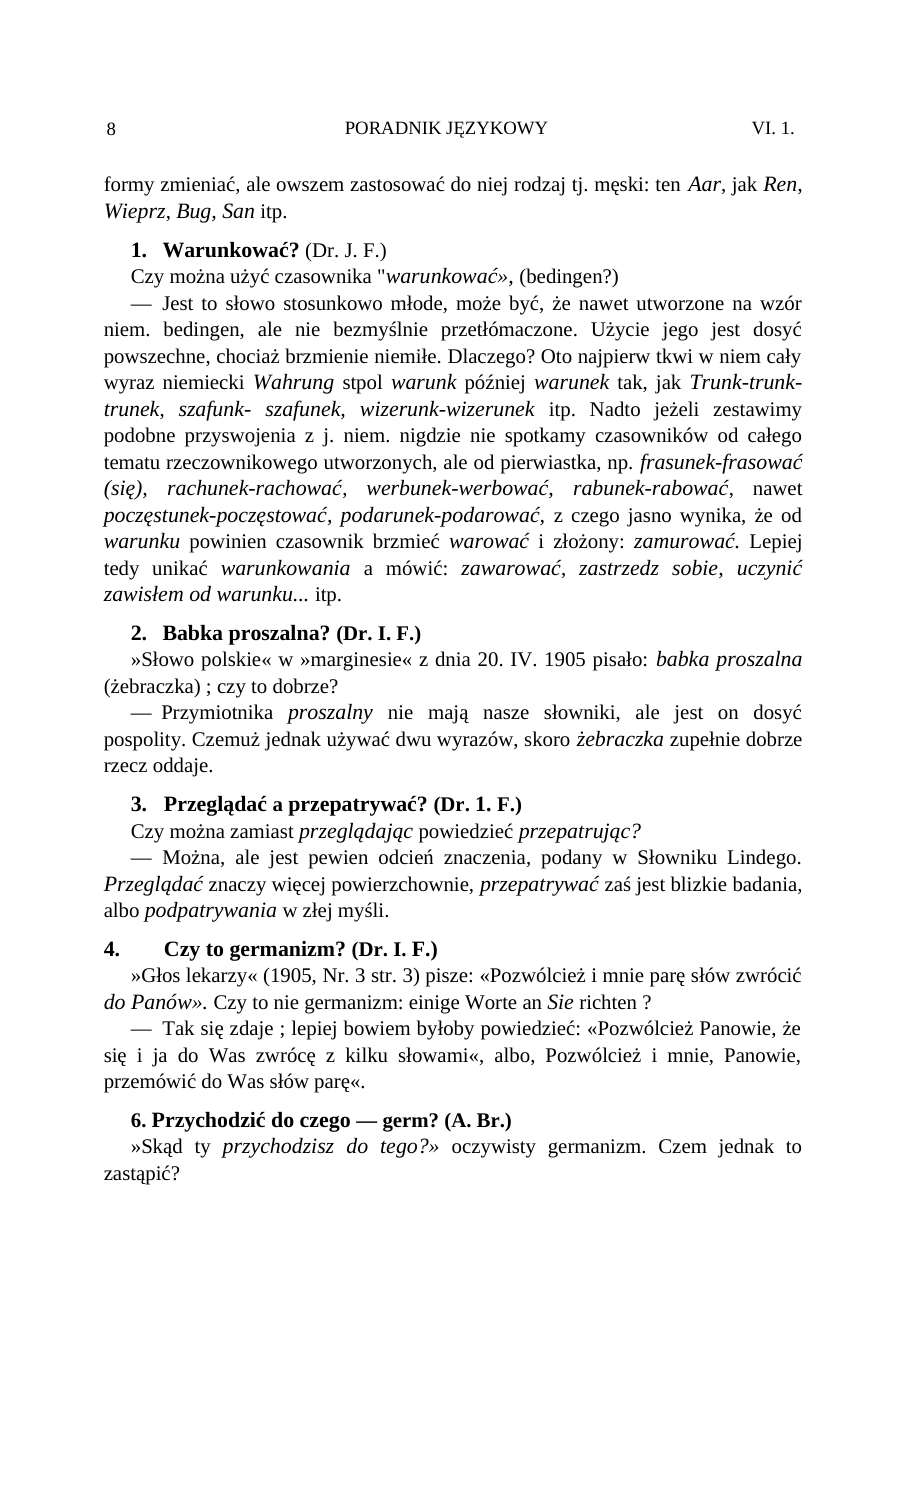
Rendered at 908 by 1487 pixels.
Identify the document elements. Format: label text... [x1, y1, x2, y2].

text 6. Przychodzić do czego — germ? (A. Br.) [103, 1107, 802, 1133]
text »Głos lekarzy« (1905, Nr. 3 str. 3) pisze: «Pozwólcież i mnie parę słów zwrócić do Panów». Czy to nie germanizm: einige Worte an Sie richten ? [103, 962, 802, 1015]
list Jest to słowo stosunkowo młode, może być, że nawet utworzone na wzór niem. bedingen, ale nie bezmyślnie przetłómaczone. Użycie jego jest dosyć powszechne, chociaż brzmienie niemiłe. Dlaczego? Oto najpierw tkwi w niem cały wyraz niemiecki Wahrung stpol warunk później warunek tak, jak Trunk-trunk-trunek, szafunk- szafunek, wizerunk-wizerunek itp. Nadto jeżeli zestawimy podobne przyswojenia z j. niem. nigdzie nie spotkamy czasowników od całego tematu rzeczownikowego utworzonych, ale od pierwiastka, np. frasunek-frasować (się), rachunek-rachować, werbunek-werbować, rabunek-rabować, nawet poczęstunek-poczęstować, podarunek-podarować, z czego jasno wynika, że od warunku powinien czasownik brzmieć warować i złożony: zamurować. Lepiej tedy unikać warunkowania a mówić: zawarować, zastrzedz sobie, uczynić zawisłem od warunku... itp. [103, 289, 802, 607]
text »Słowo polskie« w »marginesie« z dnia 20. IV. 1905 pisało: babka proszalna (żebraczka) ; czy to dobrze? [103, 646, 802, 699]
list Przeglądać a przepatrywać? (Dr. 1. F.) [103, 791, 802, 817]
text VI. 1. [751, 119, 795, 138]
text Czy można użyć czasownika "warunkować», (bedingen?) [103, 263, 802, 289]
list Warunkować? (Dr. J. F.) [103, 236, 802, 263]
text Czy można zamiast przeglądając powiedzieć przepatrując? [103, 817, 802, 843]
text »Skąd ty przychodzisz do tego?» oczywisty germanizm. Czem jednak to zastąpić? [103, 1133, 802, 1185]
list Można, ale jest pewien odcień znaczenia, podany w Słowniku Lindego. Przeglądać znaczy więcej powierzchownie, przepatrywać zaś jest blizkie badania, albo podpatrywania w złej myśli. [103, 843, 802, 923]
list Czy to germanizm? (Dr. I. F.) [103, 935, 802, 962]
list Babka proszalna? (Dr. I. F.) [103, 619, 802, 646]
list Tak się zdaje ; lepiej bowiem byłoby powiedzieć: «Pozwólcież Panowie, że się i ja do Was zwrócę z kilku słowami«, albo, Pozwólcież i mnie, Panowie, przemówić do Was słów parę«. [103, 1015, 802, 1094]
text formy zmieniać, ale owszem zastosować do niej rodzaj tj. męski: ten Aar, jak Ren, Wieprz, Виg, San itp. [103, 169, 802, 223]
list Przymiotnika proszalny nie mają nasze słowniki, ale jest on dosyć pospolity. Czemuż jednak używać dwu wyrazów, skoro żebraczka zupełnie dobrze rzecz oddaje. [103, 699, 802, 778]
text PORADNIK JĘZYKOWY [344, 119, 548, 138]
